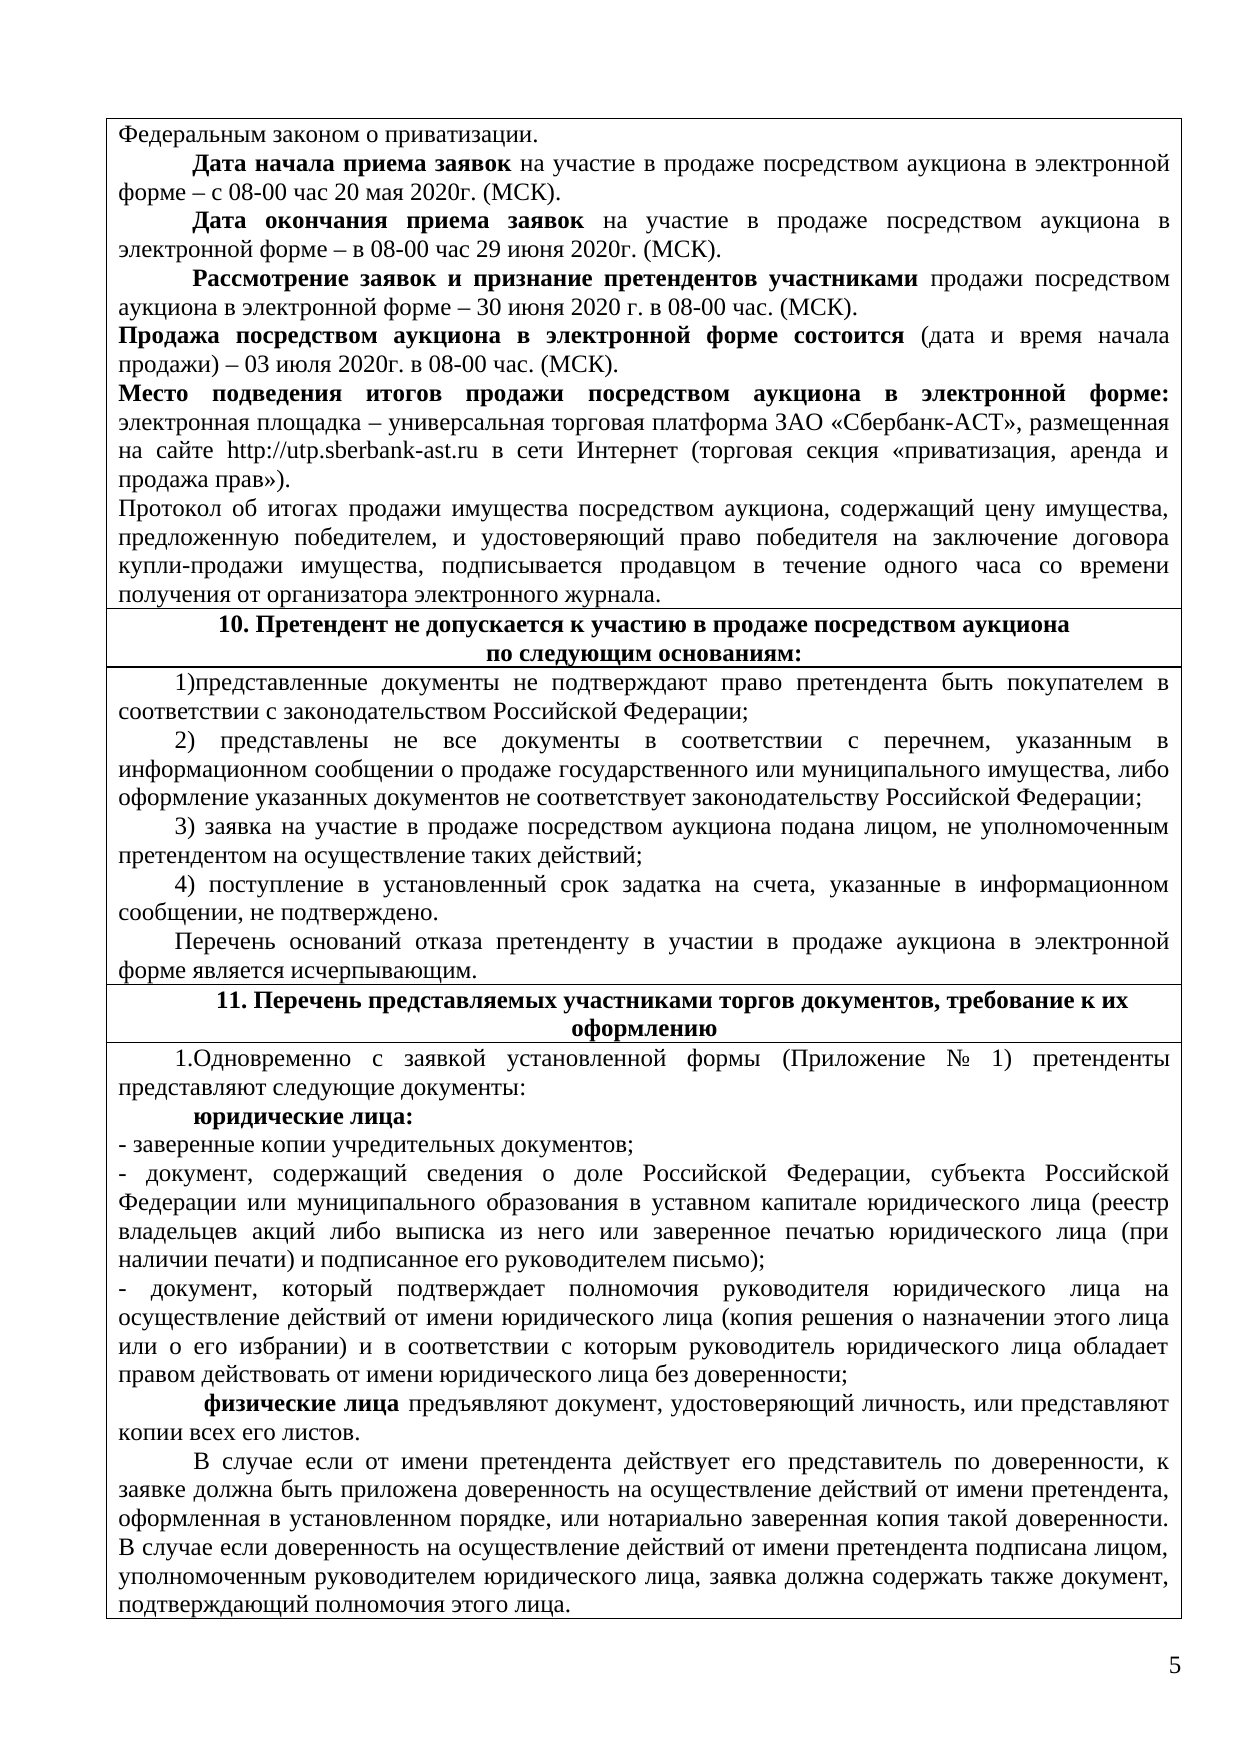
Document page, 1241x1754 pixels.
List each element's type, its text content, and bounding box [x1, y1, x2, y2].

table_cell 10. Претендент не допускается к участию в продаже посредством аукциона по следующим основаниям: [107, 609, 1181, 666]
table_cell 11. Перечень представляемых участниками торгов документов, требование к их оформлению [107, 985, 1181, 1042]
table_cell 1)представленные документы не подтверждают право претендента быть покупателем в соответствии с законодательством Российской Федерации; 2) представлены не все документы в соответствии с перечнем, указанным в информационном сообщении о продаже государственного или муниципального имущества, либо оформление указанных документов не соответствует законодательству Российской Федерации; 3) заявка на участие в продаже посредством аукциона подана лицом, не уполномоченным претендентом на осуществление таких действий; 4) поступление в установленный срок задатка на счета, указанные в информационном сообщении, не подтверждено. Перечень оснований отказа претенденту в участии в продаже аукциона в электронной форме является исчерпывающим. [107, 668, 1181, 984]
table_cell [107, 119, 1181, 608]
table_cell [107, 1043, 1181, 1618]
